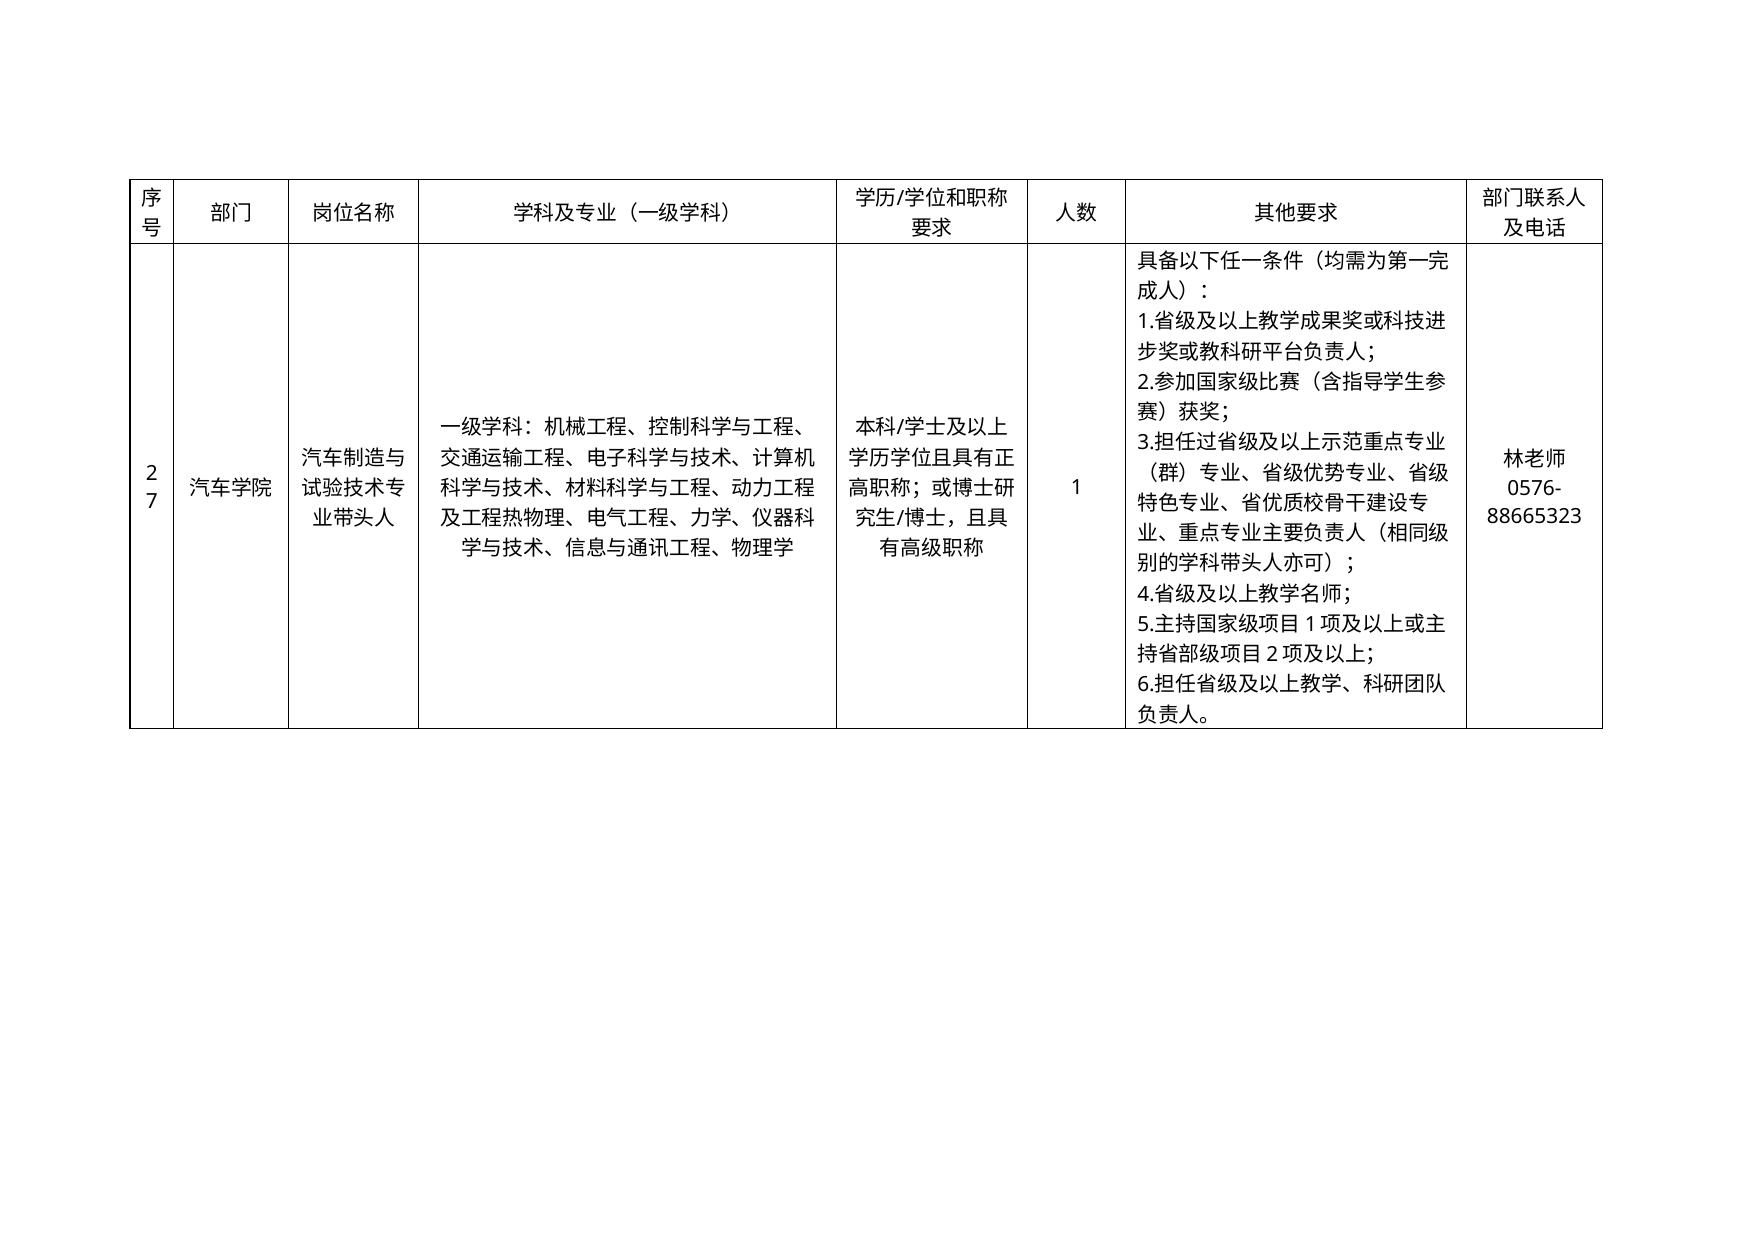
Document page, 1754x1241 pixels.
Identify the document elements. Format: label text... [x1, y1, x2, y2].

table_cell 林老师 0576-88665323 [1467, 244, 1602, 728]
table_header 学科及专业（一级学科） [419, 180, 836, 243]
table_header 序号 [131, 180, 173, 243]
table_cell 汽车制造与试验技术专业带头人 [289, 244, 418, 728]
table_header 人数 [1028, 180, 1125, 243]
table_header 部门 [174, 180, 288, 243]
table_cell 27 [131, 244, 173, 728]
table_cell 1 [1028, 244, 1125, 728]
table_header 其他要求 [1126, 180, 1466, 243]
table_cell 汽车学院 [174, 244, 288, 728]
table_cell 本科/学士及以上学历学位且具有正高职称；或博士研究生/博士，且具有高级职称 [837, 244, 1027, 728]
table_cell 一级学科：机械工程、控制科学与工程、交通运输工程、电子科学与技术、计算机科学与技术、材料科学与工程、动力工程及工程热物理、电气工程、力学、仪器科学与技术、信息与通讯工程、物理学 [419, 244, 836, 728]
table_cell 具备以下任一条件（均需为第一完成人）： 1.省级及以上教学成果奖或科技进步奖或教科研平台负责人； 2.参加国家级比赛（含指导学生参赛）获奖； 3.担任过省级及以上示范重点专业（群）专业、省级优势专业、省级特色专业、省优质校骨干建设专业、重点专业主要负责人（相同级别的学科带头人亦可）； 4.省级及以上教学名师； 5.主持国家级项目1项及以上或主持省部级项目2项及以上； 6.担任省级及以上教学、科研团队负责人。 [1126, 244, 1466, 728]
table_header 岗位名称 [289, 180, 418, 243]
table_header 部门联系人 及电话 [1467, 180, 1602, 243]
table_header 学历/学位和职称 要求 [837, 180, 1027, 243]
